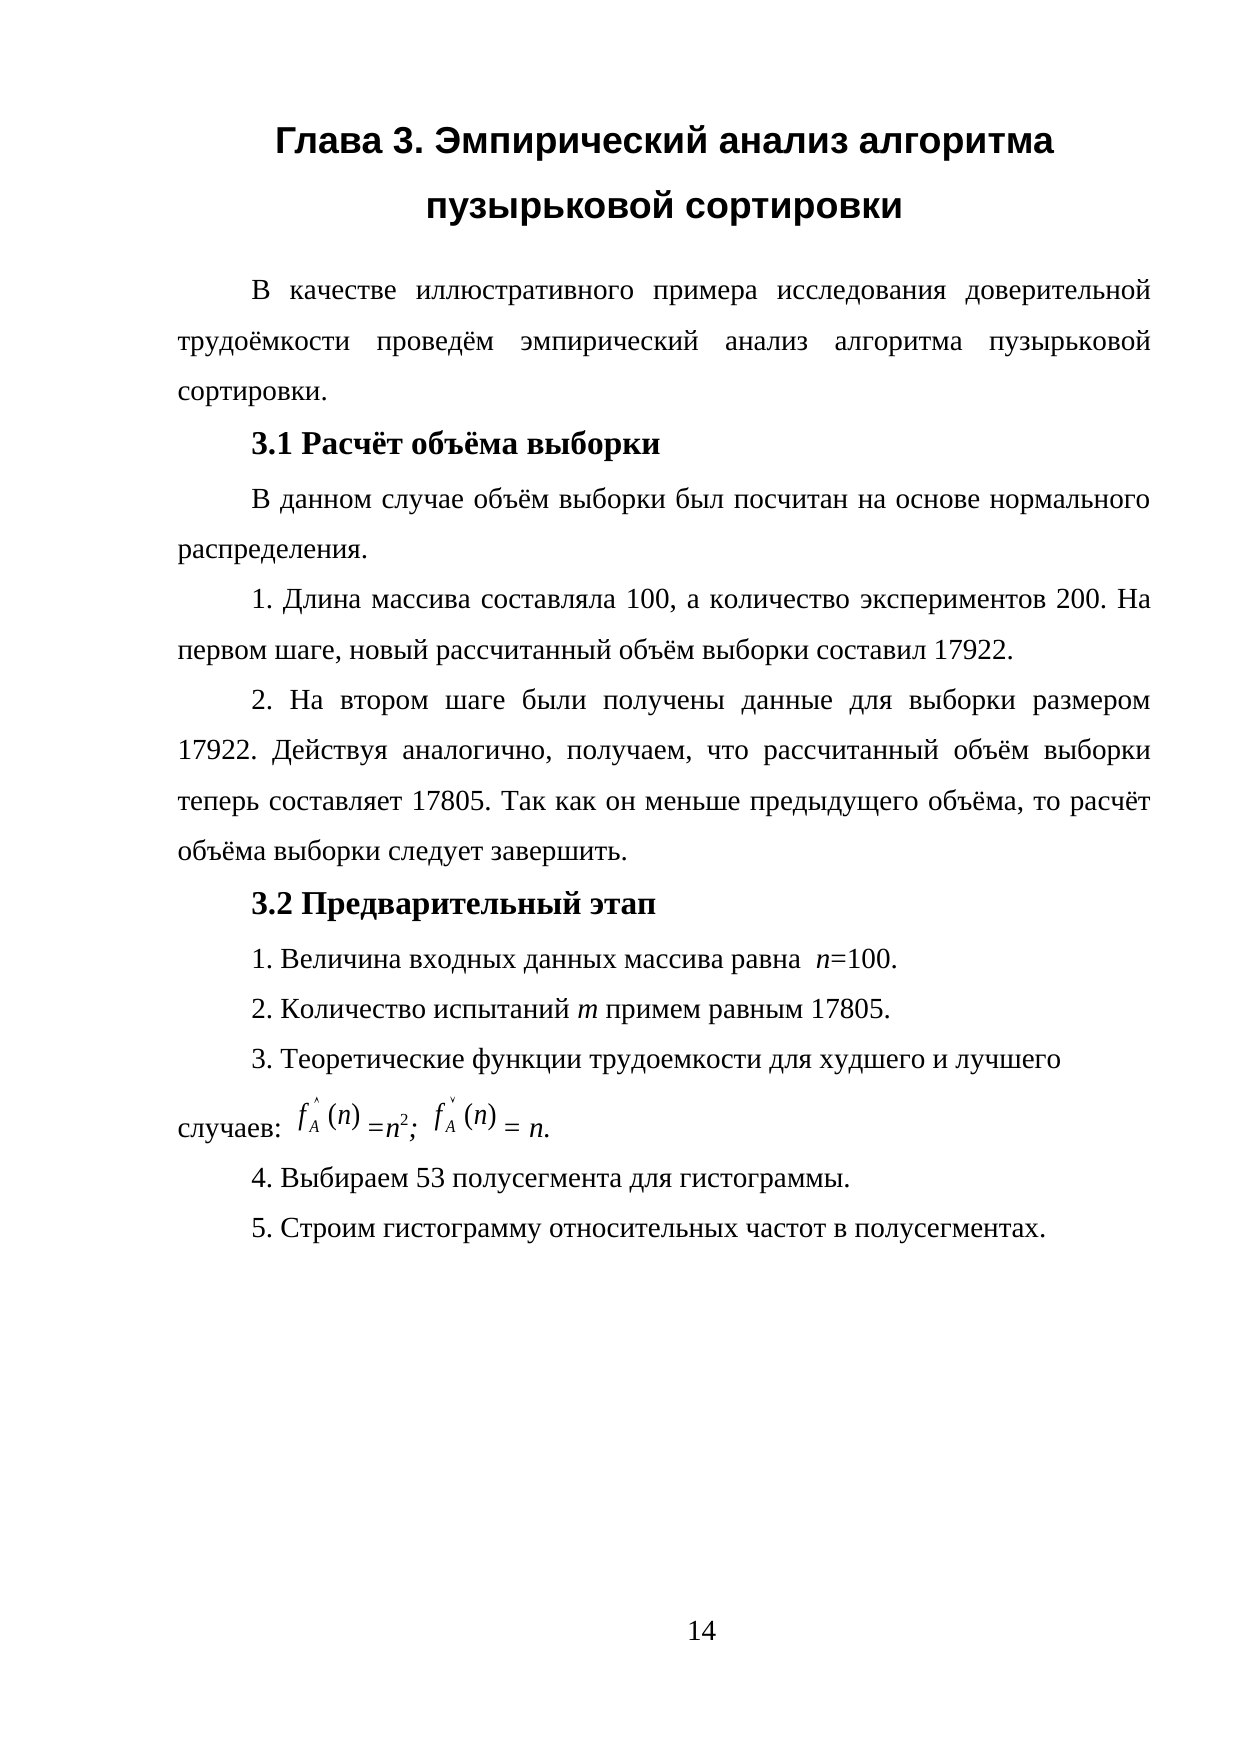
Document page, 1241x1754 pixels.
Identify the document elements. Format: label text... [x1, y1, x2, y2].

text 1. Длина массива составляла 100, а количество экспериментов 200. На первом шаге, новый рассчитанный объём выборки составил 17922. [177, 582, 1152, 665]
subtitle Глава 3. Эмпирический анализ алгоритма пузырьковой сортировки [177, 118, 1152, 226]
text 3.1 Расчёт объёма выборки [177, 423, 1152, 462]
text В качестве иллюстративного примера исследования доверительной трудоёмкости проведём эмпирический анализ алгоритма пузырьковой сортировки. [177, 272, 1152, 407]
text 2. Количество испытаний m примем равным 17805. [177, 991, 1152, 1025]
text 1. Величина входных данных массива равна n=100. [177, 941, 1152, 974]
text В данном случае объём выборки был посчитан на основе нормального распределения. [177, 481, 1152, 565]
text 2. На втором шаге были получены данные для выборки размером 17922. Действуя аналогично, получаем, что рассчитанный объём выборки теперь составляет 17805. Так как он меньше предыдущего объёма, то расчёт объёма выборки следует завершить. [177, 682, 1152, 867]
text 3.2 Предварительный этап [177, 883, 1152, 922]
text 4. Выбираем 53 полусегмента для гистограммы. [177, 1160, 1152, 1194]
text 3. Теоретические функции трудоемкости для худшего и лучшего [177, 1042, 1152, 1075]
text 5. Строим гистограмму относительных частот в полусегментах. [177, 1211, 1152, 1244]
text случаев: =n2; = n. [177, 1092, 1152, 1143]
